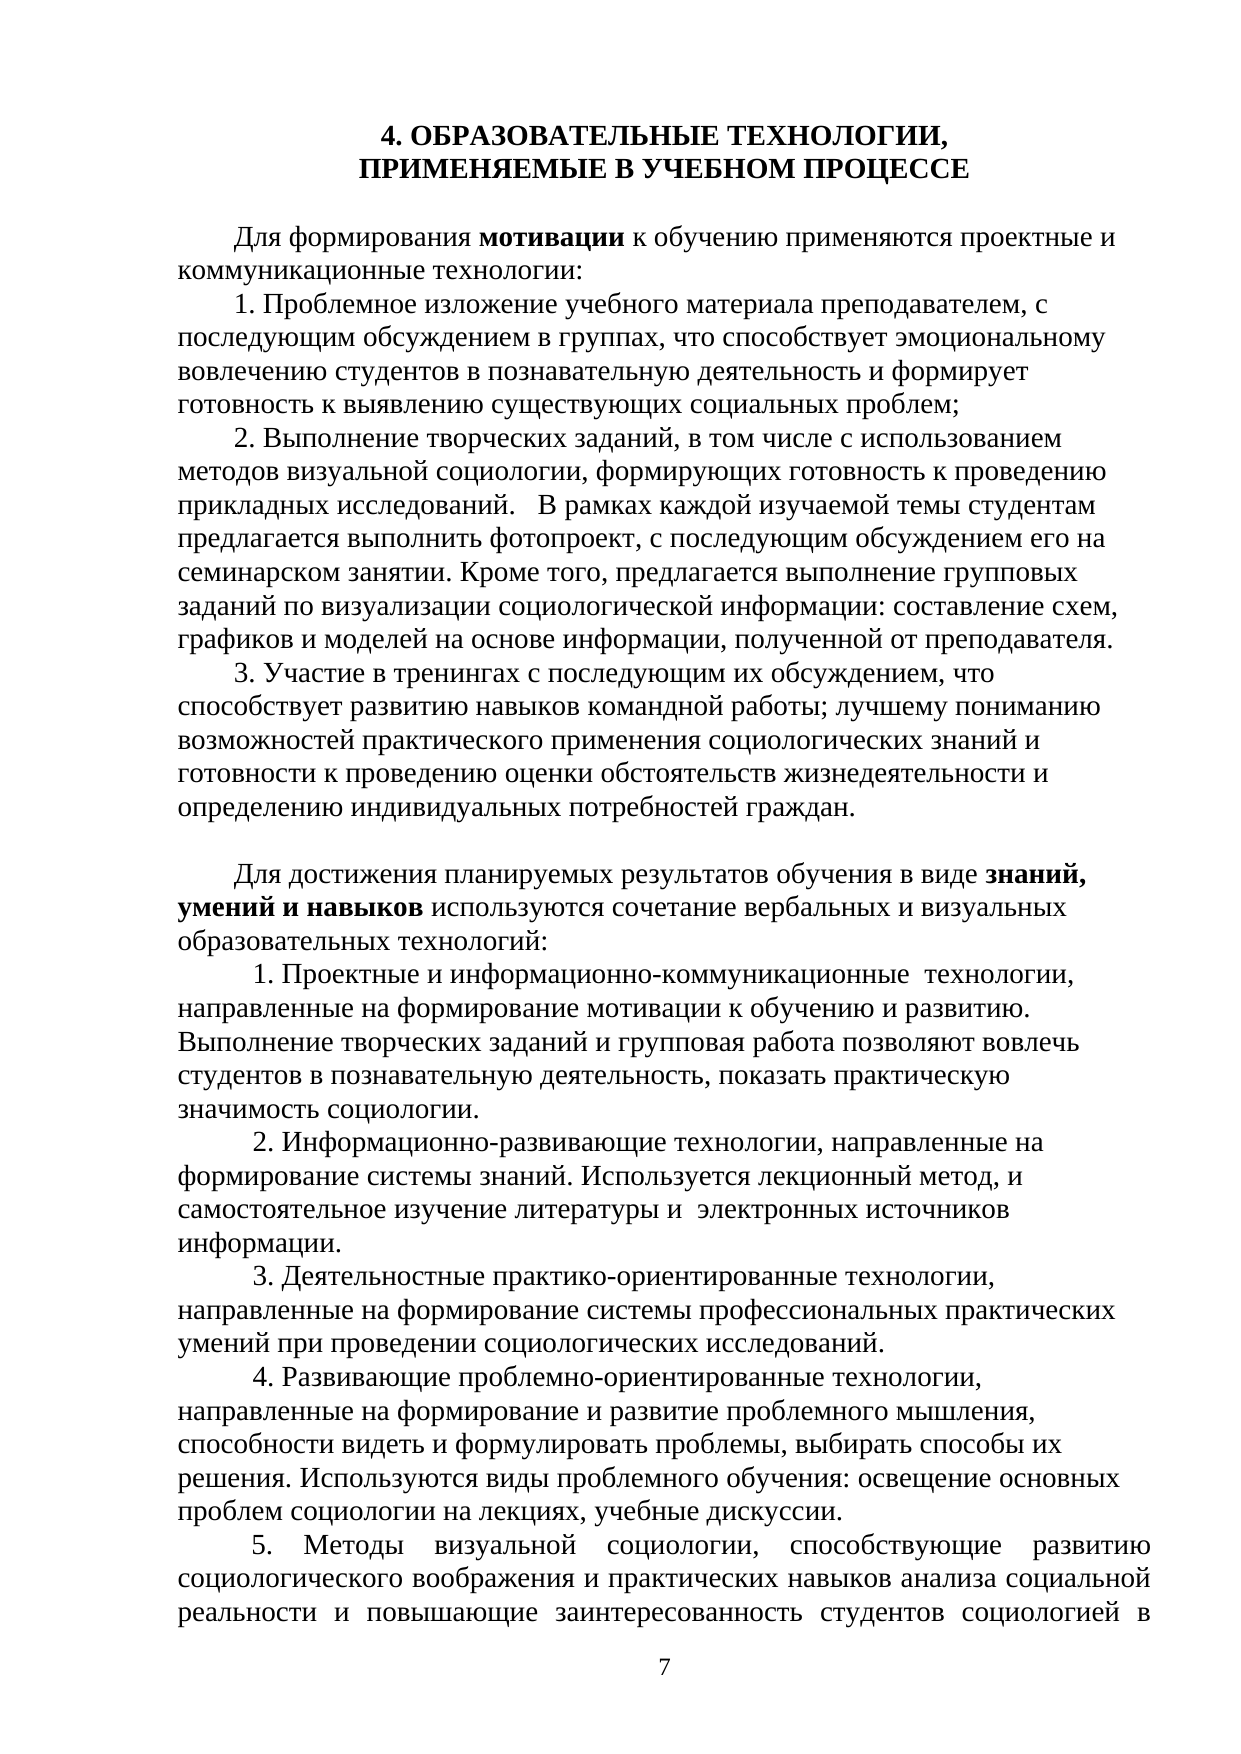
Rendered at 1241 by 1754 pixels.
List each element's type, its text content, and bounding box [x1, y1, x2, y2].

text 1. Проектные и информационно-коммуникационные технологии, направленные на формирование мотивации к обучению и развитию. Выполнение творческих заданий и групповая работа позволяют вовлечь студентов в познавательную деятельность, показать практическую значимость социологии. [177, 957, 1152, 1124]
text Для формирования мотивации к обучению применяются проектные и коммуникационные технологии: [177, 219, 1152, 286]
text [177, 1527, 1152, 1627]
text 1. Проблемное изложение учебного материала преподавателем, с последующим обсуждением в группах, что способствует эмоциональному вовлечению студентов в познавательную деятельность и формирует готовность к выявлению существующих социальных проблем; [177, 286, 1152, 420]
text 3. Участие в тренингах с последующим их обсуждением, что способствует развитию навыков командной работы; лучшему пониманию возможностей практического применения социологических знаний и готовности к проведению оценки обстоятельств жизнедеятельности и определению индивидуальных потребностей граждан. [177, 655, 1152, 822]
text 3. Деятельностные практико-ориентированные технологии, направленные на формирование системы профессиональных практических умений при проведении социологических исследований. [177, 1258, 1152, 1359]
text 2. Выполнение творческих заданий, в том числе с использованием методов визуальной социологии, формирующих готовность к проведению прикладных исследований. В рамках каждой изучаемой темы студентам предлагается выполнить фотопроект, с последующим обсуждением его на семинарском занятии. Кроме того, предлагается выполнение групповых заданий по визуализации социологической информации: составление схем, графиков и моделей на основе информации, полученной от преподавателя. [177, 420, 1152, 655]
text 4. ОБРАЗОВАТЕЛЬНЫЕ ТЕХНОЛОГИИ, [177, 118, 1152, 152]
text ПРИМЕНЯЕМЫЕ В УЧЕБНОМ ПРОЦЕССЕ [177, 152, 1152, 185]
text 2. Информационно-развивающие технологии, направленные на формирование системы знаний. Используется лекционный метод, и самостоятельное изучение литературы и электронных источников информации. [177, 1124, 1152, 1258]
text Для достижения планируемых результатов обучения в виде знаний, умений и навыков используются сочетание вербальных и визуальных образовательных технологий: [177, 856, 1152, 957]
text 4. Развивающие проблемно-ориентированные технологии, направленные на формирование и развитие проблемного мышления, способности видеть и формулировать проблемы, выбирать способы их решения. Используются виды проблемного обучения: освещение основных проблем социологии на лекциях, учебные дискуссии. [177, 1359, 1152, 1527]
